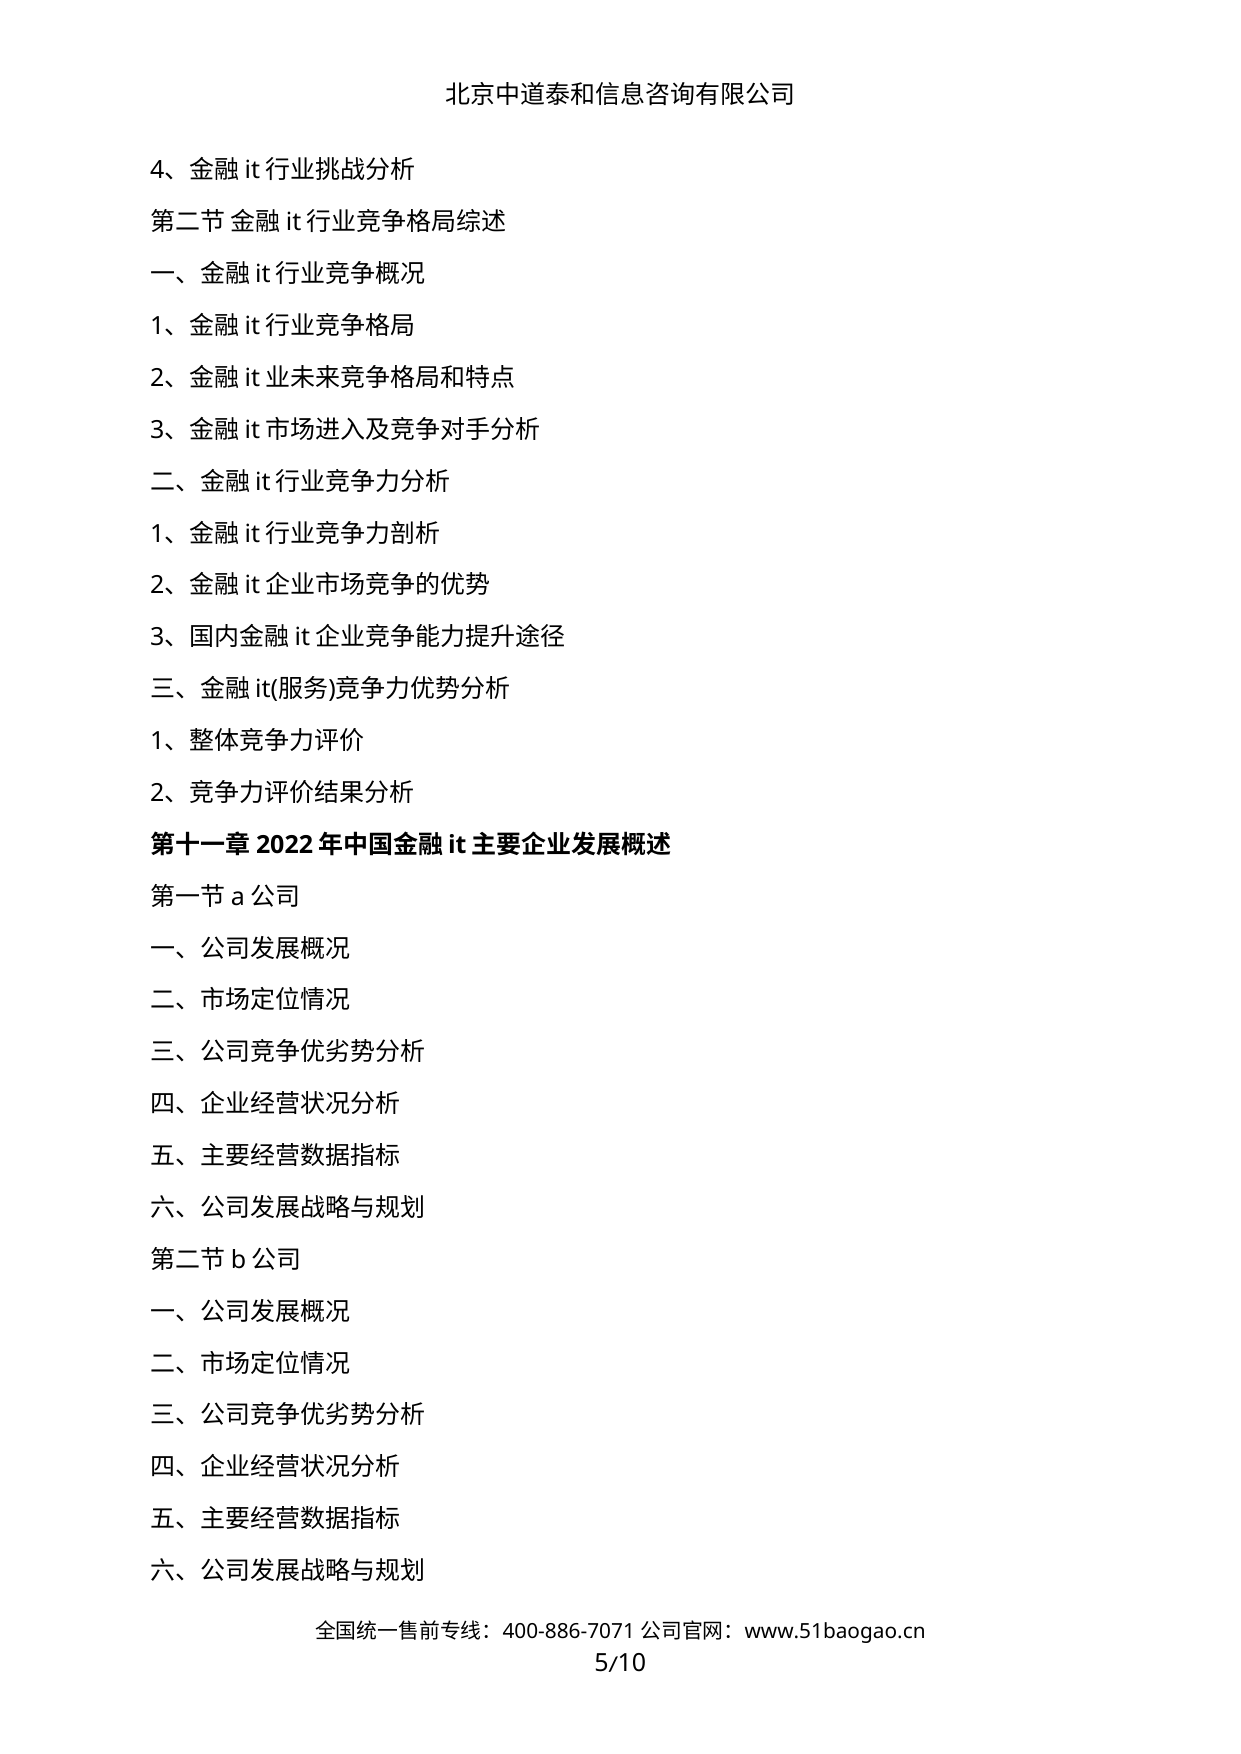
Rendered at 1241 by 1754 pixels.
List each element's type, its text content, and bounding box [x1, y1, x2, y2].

text 一、公司发展概况 [150, 928, 1090, 964]
text 一、公司发展概况 [150, 1291, 1090, 1327]
text 三、公司竞争优劣势分析 [150, 1032, 1090, 1068]
text 3、国内金融it企业竞争能力提升途径 [150, 617, 1090, 653]
text 1、金融it行业竞争格局 [150, 306, 1090, 342]
text 二、金融it行业竞争力分析 [150, 461, 1090, 497]
text 五、主要经营数据指标 [150, 1499, 1090, 1535]
text 二、市场定位情况 [150, 980, 1090, 1016]
text 三、公司竞争优劣势分析 [150, 1395, 1090, 1431]
text 五、主要经营数据指标 [150, 1136, 1090, 1172]
text 2、金融it企业市场竞争的优势 [150, 565, 1090, 601]
text 4、金融it行业挑战分析 [150, 150, 1090, 186]
text 四、企业经营状况分析 [150, 1447, 1090, 1483]
text 第二节 金融it行业竞争格局综述 [150, 202, 1090, 238]
text 六、公司发展战略与规划 [150, 1187, 1090, 1224]
text 1、金融it行业竞争力剖析 [150, 513, 1090, 549]
text 第二节 b公司 [150, 1239, 1090, 1276]
text 一、金融it行业竞争概况 [150, 254, 1090, 290]
text 二、市场定位情况 [150, 1343, 1090, 1379]
text 2、金融it业未来竞争格局和特点 [150, 357, 1090, 394]
text 四、企业经营状况分析 [150, 1084, 1090, 1120]
text 2、竞争力评价结果分析 [150, 772, 1090, 809]
text 三、金融it(服务)竞争力优势分析 [150, 669, 1090, 705]
text 第十一章 2022年中国金融it主要企业发展概述 [150, 824, 1090, 861]
text 第一节 a公司 [150, 876, 1090, 912]
text 1、整体竞争力评价 [150, 721, 1090, 757]
text 六、公司发展战略与规划 [150, 1551, 1090, 1587]
text 3、金融it市场进入及竞争对手分析 [150, 409, 1090, 446]
